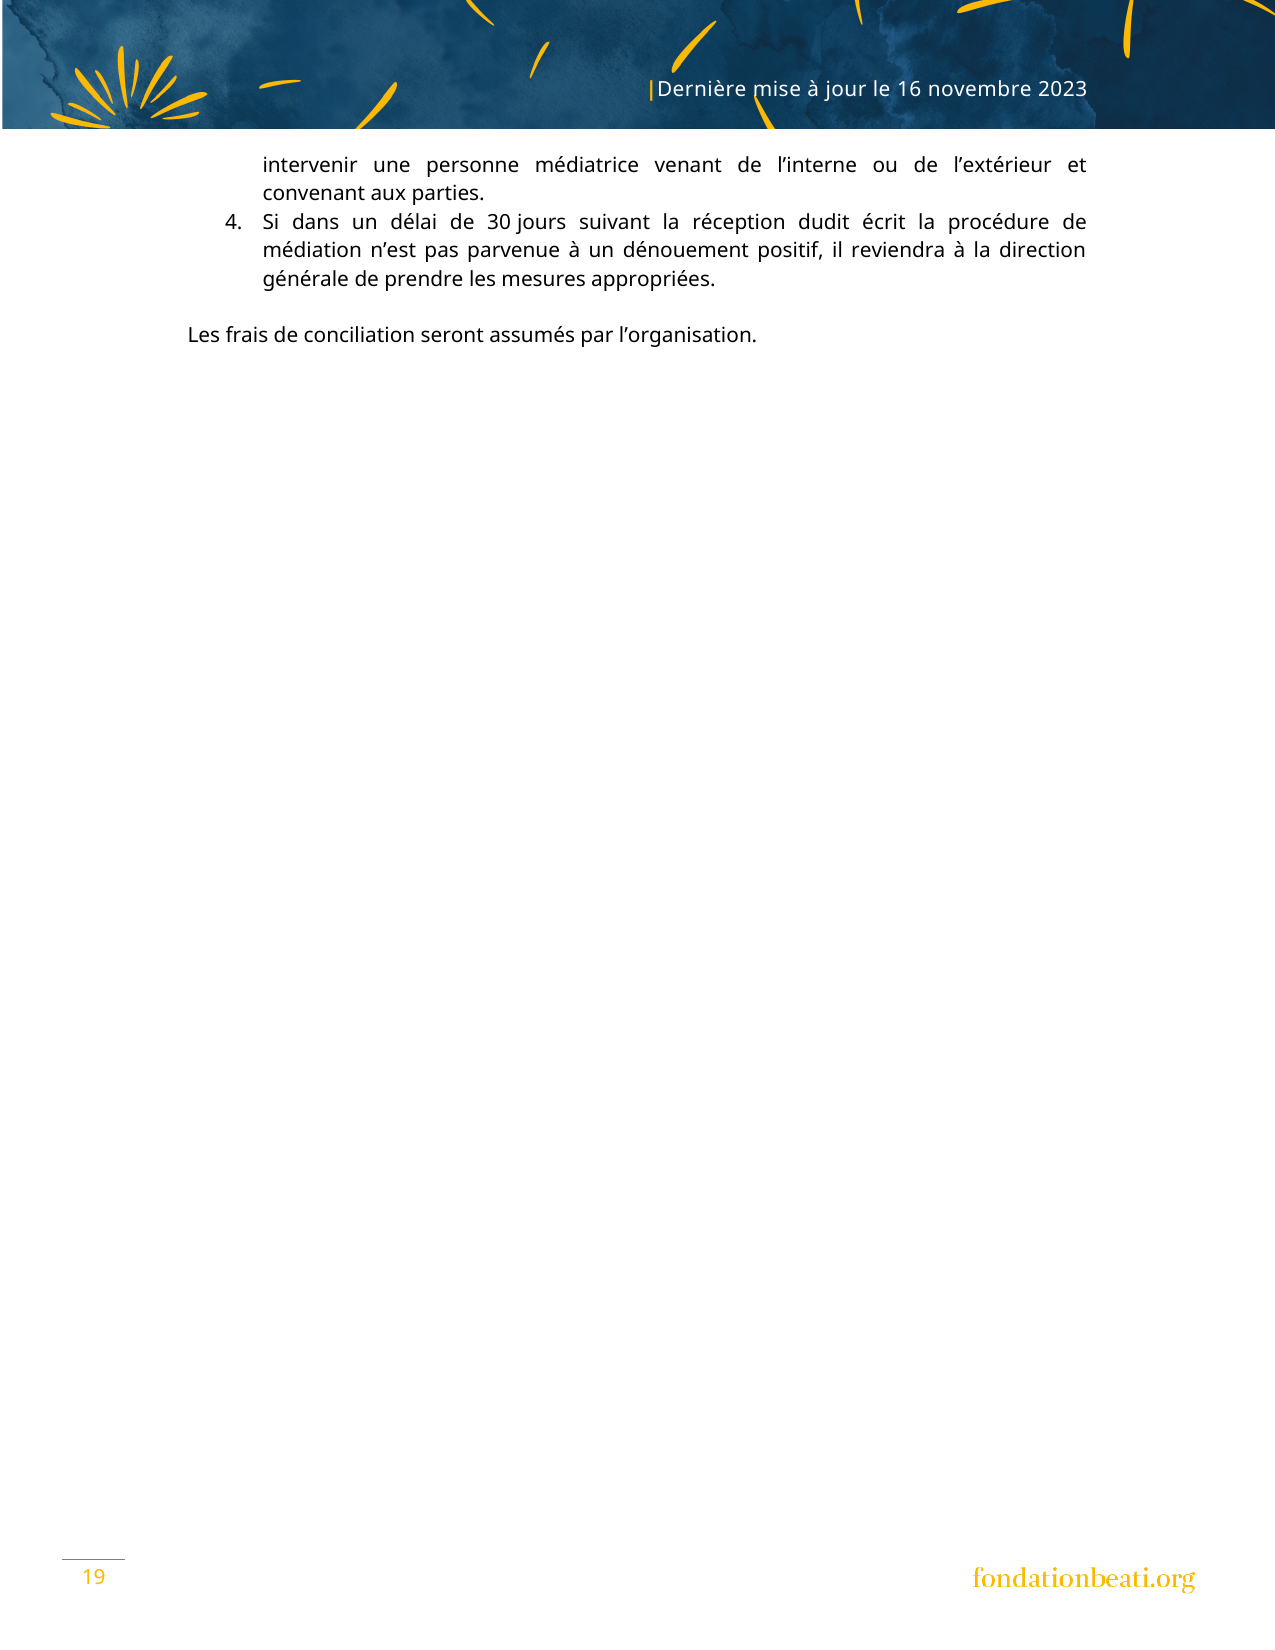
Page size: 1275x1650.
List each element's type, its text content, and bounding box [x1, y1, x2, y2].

list Si dans un délai de 30 jours suivant la réception dudit écrit la procédure de médiation n’est pas parvenue à un dénouement positif, il reviendra à la direction générale de prendre les mesures appropriées. [225, 207, 1088, 292]
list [225, 150, 1088, 207]
picture [948, 1546, 1228, 1612]
text Les frais de conciliation seront assumés par l’organisation. [187, 321, 1088, 349]
picture [2, 0, 1275, 129]
